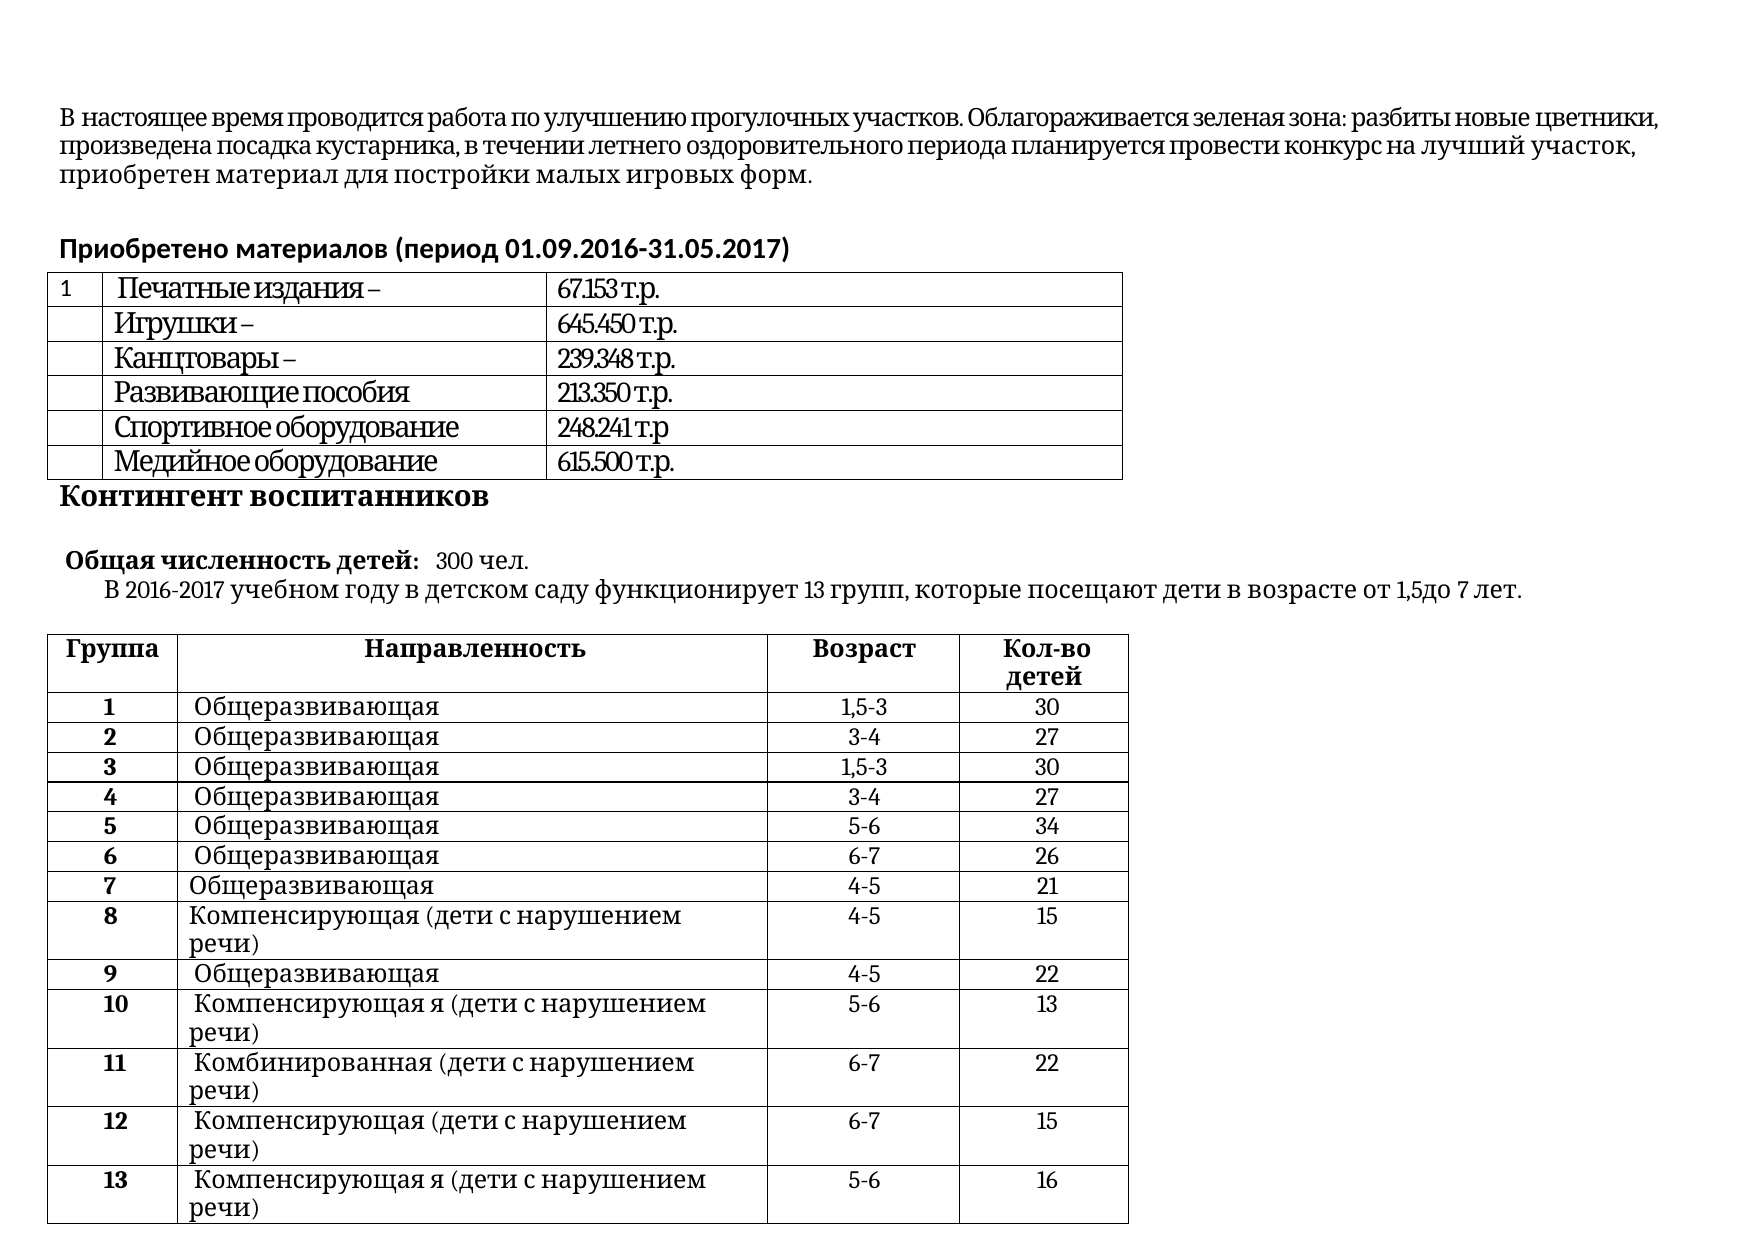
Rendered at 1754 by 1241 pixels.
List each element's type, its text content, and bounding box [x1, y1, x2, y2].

table_cell 16 [960, 1166, 1128, 1223]
table_cell [48, 693, 177, 722]
table_header 67.153 т.р. [547, 273, 1122, 306]
table_cell [48, 812, 177, 841]
table_cell Общеразвивающая [178, 842, 767, 871]
table_cell 4-5 [768, 902, 959, 959]
table_cell 6-7 [768, 842, 959, 871]
table_cell 3-4 [768, 723, 959, 752]
table_cell 22 [960, 1049, 1128, 1106]
text Общая численность детей: 300 чел. [59, 547, 1683, 576]
table_cell Комбинированная (дети с нарушением речи) [178, 1049, 767, 1106]
table_cell [48, 1049, 177, 1106]
table_cell 1,5-3 [768, 753, 959, 781]
table_cell 239.348 т.р. [547, 342, 1122, 375]
table_cell 34 [960, 812, 1128, 841]
table_cell Компенсирующая (дети с нарушением речи) [178, 1107, 767, 1164]
table_cell 3-4 [768, 783, 959, 811]
table_cell [48, 990, 177, 1047]
table_cell 22 [960, 960, 1128, 989]
text Приобретено материалов (период 01.09.2016-31.05.2017) [59, 231, 1683, 266]
table_cell [48, 783, 177, 811]
table_cell 21 [960, 872, 1128, 901]
table_cell 15 [960, 1107, 1128, 1164]
table_header Возраст [768, 635, 959, 692]
table_header Печатные издания – [103, 273, 546, 306]
table_cell Игрушки – [103, 307, 546, 341]
table_cell [48, 1107, 177, 1164]
table_cell 15 [960, 902, 1128, 959]
table_cell Компенсирующая я (дети с нарушением речи) [178, 1166, 767, 1223]
table_cell 27 [960, 783, 1128, 811]
table_cell Общеразвивающая [178, 812, 767, 841]
table_cell [48, 960, 177, 989]
table_cell 27 [960, 723, 1128, 752]
table_cell Компенсирующая я (дети с нарушением речи) [178, 990, 767, 1047]
table_cell 5-6 [768, 812, 959, 841]
table_cell Компенсирующая (дети с нарушением речи) [178, 902, 767, 959]
text Контингент воспитанников [59, 480, 1683, 514]
table_header Направленность [178, 635, 767, 692]
table_cell [48, 753, 177, 781]
table_cell [48, 342, 102, 375]
table_cell Общеразвивающая [178, 753, 767, 781]
table_cell 615.500 т.р. [547, 446, 1122, 479]
table_cell Общеразвивающая [178, 783, 767, 811]
table_header 1 [48, 273, 102, 306]
table_cell [48, 902, 177, 959]
table_cell 4-5 [768, 960, 959, 989]
table_cell 30 [960, 693, 1128, 722]
table_header Кол-во детей [960, 635, 1128, 692]
table_cell [48, 1166, 177, 1223]
table_cell [48, 307, 102, 341]
table_cell Канцтовары – [103, 342, 546, 375]
text В настоящее время проводится работа по улучшению прогулочных участков. Облагораживается зеленая зона: разбиты новые цветники, произведена посадка кустарника, в течении летнего оздоровительного периода планируется провести конкурс на лучший участок, приобретен материал для постройки малых игровых форм. [59, 103, 1683, 190]
table_cell Спортивное оборудование [103, 411, 546, 444]
table_cell 13 [960, 990, 1128, 1047]
table_cell [48, 411, 102, 444]
table_cell [48, 446, 102, 479]
table_cell 6-7 [768, 1107, 959, 1164]
table_cell 6-7 [768, 1049, 959, 1106]
table_cell 26 [960, 842, 1128, 871]
table_cell 645.450 т.р. [547, 307, 1122, 341]
table_cell 4-5 [768, 872, 959, 901]
table_cell 213.350 т.р. [547, 376, 1122, 410]
table_cell Общеразвивающая [178, 723, 767, 752]
table_cell 248.241 т.р [547, 411, 1122, 444]
table_cell [48, 872, 177, 901]
table_cell Медийное оборудование [103, 446, 546, 479]
text В 2016-2017 учебном году в детском саду функционирует 13 групп, которые посещают дети в возрасте от 1,5до 7 лет. [59, 576, 1683, 605]
table_cell 5-6 [768, 1166, 959, 1223]
table_cell [48, 723, 177, 752]
table_cell 1,5-3 [768, 693, 959, 722]
table_cell [48, 376, 102, 410]
table_cell Развивающие пособия [103, 376, 546, 410]
table_cell Общеразвивающая [178, 960, 767, 989]
table_cell Общеразвивающая [178, 872, 767, 901]
table_cell 30 [960, 753, 1128, 781]
table_cell 5-6 [768, 990, 959, 1047]
table_cell Общеразвивающая [178, 693, 767, 722]
table_header Группа [48, 635, 177, 692]
table_cell [48, 842, 177, 871]
